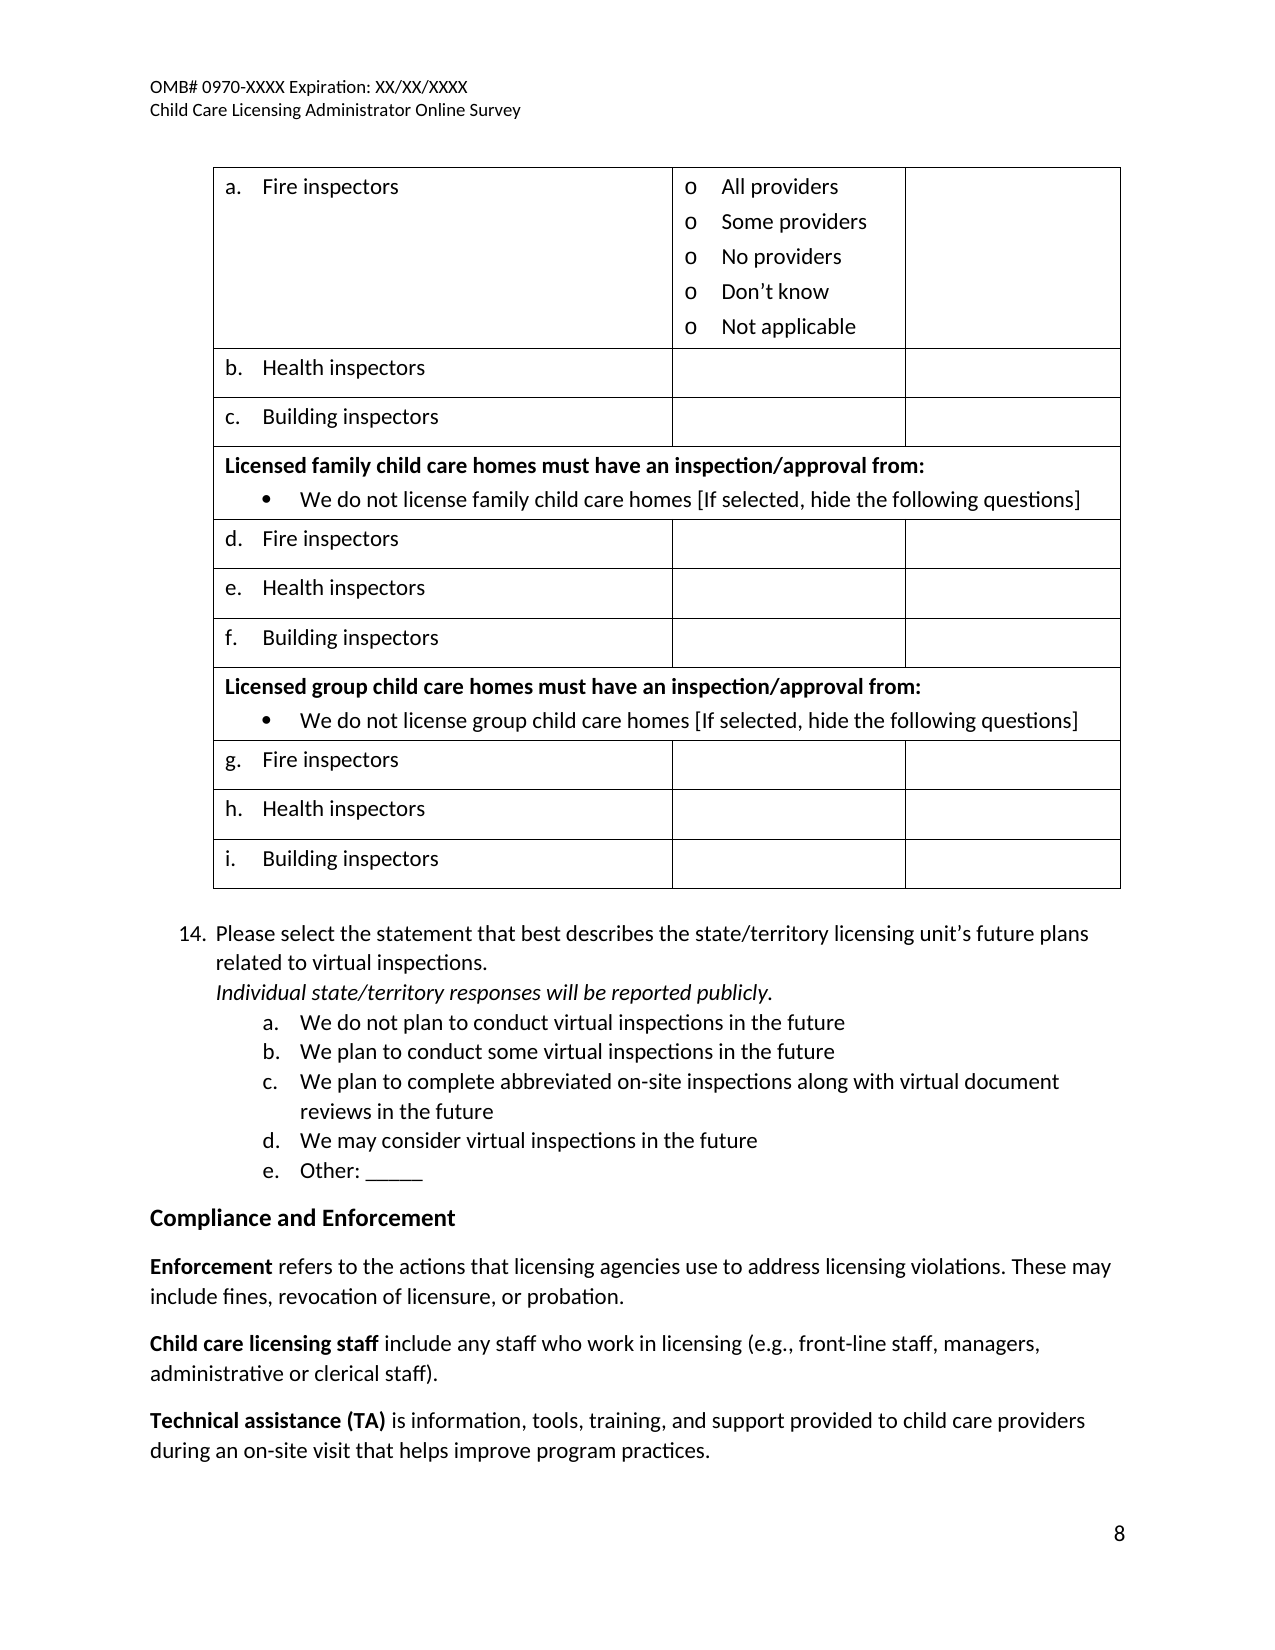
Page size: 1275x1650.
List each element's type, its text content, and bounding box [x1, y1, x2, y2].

table_cell [906, 349, 1120, 397]
table_cell [906, 168, 1120, 347]
list We plan to conduct some virtual inspections in the future [262, 1037, 1125, 1066]
table_cell [906, 840, 1120, 888]
table_cell [673, 741, 905, 789]
table_cell Licensed group child care homes must have an inspection/approval from: We do not license group child care homes [If selected, hide the following questions] [214, 668, 1120, 740]
list Other: _____ [262, 1156, 1125, 1184]
subtitle Compliance and Enforcement [150, 1203, 1125, 1233]
list We do not plan to conduct virtual inspections in the future [262, 1008, 1125, 1036]
list We may consider virtual inspections in the future [262, 1127, 1125, 1154]
table_cell Building inspectors [214, 398, 672, 446]
table_cell Health inspectors [214, 790, 672, 839]
table_cell Health inspectors [214, 349, 672, 397]
table_cell Building inspectors [214, 840, 672, 888]
table_cell Health inspectors [214, 569, 672, 618]
table_cell [673, 619, 905, 667]
table_cell [673, 520, 905, 568]
table_cell Licensed family child care homes must have an inspection/approval from: We do not license family child care homes [If selected, hide the following questions] [214, 447, 1120, 519]
table_cell [906, 520, 1120, 568]
table_cell [906, 619, 1120, 667]
table_cell [673, 840, 905, 888]
table_cell All providers Some providers No providers Don’t know Not applicable [673, 168, 905, 347]
table_cell [906, 569, 1120, 618]
table_cell [906, 741, 1120, 789]
table_cell Fire inspectors [214, 168, 672, 347]
list Please select the statement that best describes the state/territory licensing unit’s future plans related to virtual inspections. Individual state/territory responses will be reported publicly. [178, 919, 1125, 1006]
table_cell [673, 569, 905, 618]
table_cell [673, 790, 905, 839]
table_cell Fire inspectors [214, 520, 672, 568]
table_cell [673, 349, 905, 397]
table_cell Fire inspectors [214, 741, 672, 789]
subtitle Child care licensing staff include any staff who work in licensing (e.g., front-line staff, managers, administrative or clerical staff). [150, 1329, 1125, 1387]
table_cell Building inspectors [214, 619, 672, 667]
table_cell [906, 790, 1120, 839]
subtitle Enforcement refers to the actions that licensing agencies use to address licensing violations. These may include fines, revocation of licensure, or probation. [150, 1252, 1125, 1310]
text Technical assistance (TA) is information, tools, training, and support provided to child care providers during an on-site visit that helps improve program practices. [150, 1406, 1125, 1464]
table_cell [673, 398, 905, 446]
table_cell [906, 398, 1120, 446]
list We plan to complete abbreviated on-site inspections along with virtual document reviews in the future [262, 1067, 1125, 1125]
